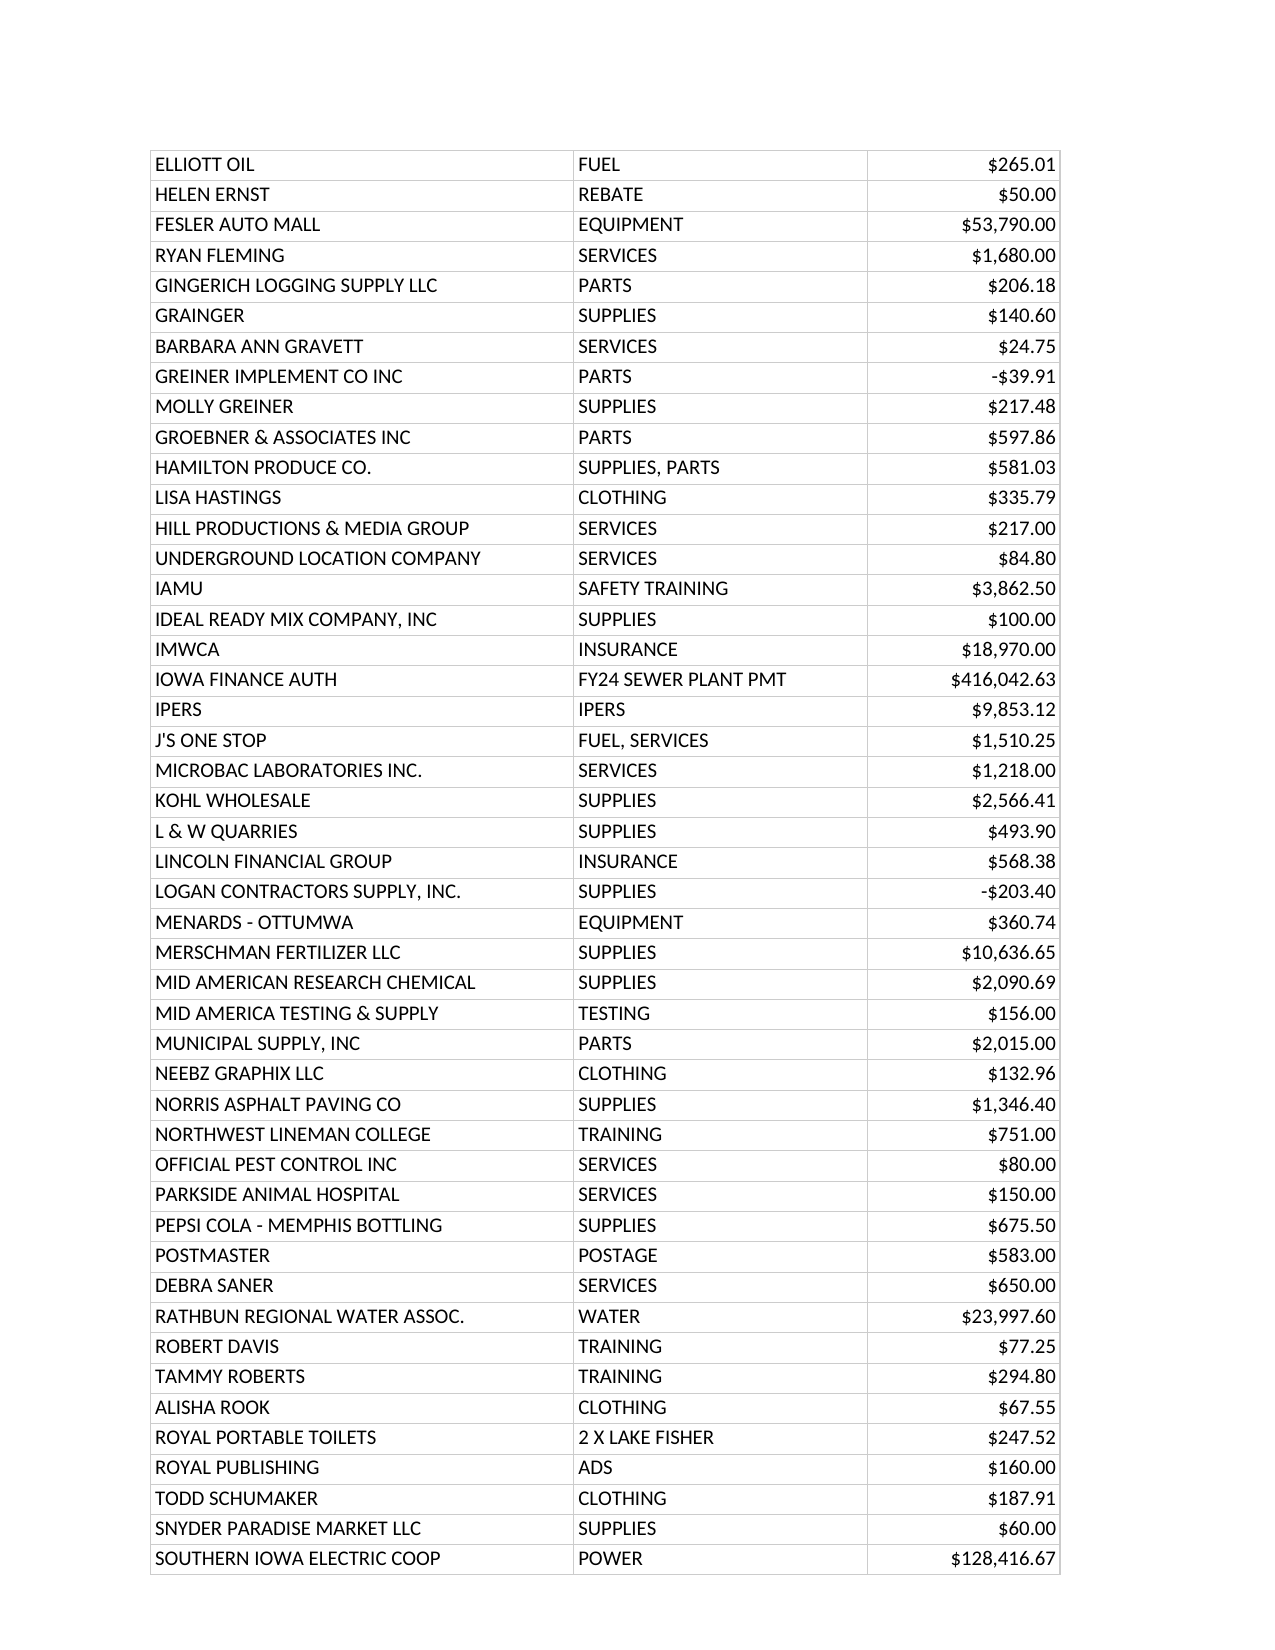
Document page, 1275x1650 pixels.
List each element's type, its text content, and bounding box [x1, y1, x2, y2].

table_cell SERVICES [574, 515, 867, 544]
table_cell $1,680.00 [868, 242, 1059, 271]
table_cell RYAN FLEMING [151, 242, 573, 271]
table_cell SAFETY TRAINING [574, 575, 867, 605]
table_cell -$39.91 [868, 363, 1059, 392]
table_cell CLOTHING [574, 1060, 867, 1090]
table_cell $416,042.63 [868, 666, 1059, 696]
table_cell SERVICES [574, 242, 867, 271]
table_cell SUPPLIES [574, 1091, 867, 1120]
table_cell FUEL, SERVICES [574, 727, 867, 756]
table_cell FESLER AUTO MALL [151, 212, 573, 241]
table_cell ROYAL PUBLISHING [151, 1455, 573, 1484]
table_cell $217.48 [868, 394, 1059, 423]
table_cell TRAINING [574, 1121, 867, 1150]
table_cell IDEAL READY MIX COMPANY, INC [151, 606, 573, 635]
table_cell PARTS [574, 363, 867, 392]
table_cell $650.00 [868, 1273, 1059, 1302]
table_cell $150.00 [868, 1182, 1059, 1211]
table_cell $60.00 [868, 1515, 1059, 1544]
table_cell MID AMERICAN RESEARCH CHEMICAL [151, 970, 573, 999]
table_cell HILL PRODUCTIONS & MEDIA GROUP [151, 515, 573, 544]
table_cell $24.75 [868, 333, 1059, 362]
table_cell $132.96 [868, 1060, 1059, 1090]
table_cell SNYDER PARADISE MARKET LLC [151, 1515, 573, 1544]
table_cell SUPPLIES [574, 818, 867, 847]
table_cell $581.03 [868, 454, 1059, 483]
table_cell $100.00 [868, 606, 1059, 635]
table_cell CLOTHING [574, 1394, 867, 1423]
table_cell $53,790.00 [868, 212, 1059, 241]
table_cell $583.00 [868, 1242, 1059, 1272]
table_cell RATHBUN REGIONAL WATER ASSOC. [151, 1303, 573, 1332]
table_cell $2,090.69 [868, 970, 1059, 999]
table_cell UNDERGROUND LOCATION COMPANY [151, 545, 573, 574]
table_cell J'S ONE STOP [151, 727, 573, 756]
table_cell CLOTHING [574, 485, 867, 514]
table_cell $9,853.12 [868, 697, 1059, 726]
table_cell IOWA FINANCE AUTH [151, 666, 573, 696]
table_cell $217.00 [868, 515, 1059, 544]
table_cell FUEL [574, 151, 867, 180]
table_cell POSTMASTER [151, 1242, 573, 1272]
table_cell ROBERT DAVIS [151, 1333, 573, 1362]
table_cell $1,510.25 [868, 727, 1059, 756]
table_cell OFFICIAL PEST CONTROL INC [151, 1151, 573, 1181]
table_cell $160.00 [868, 1455, 1059, 1484]
table_cell SUPPLIES [574, 1515, 867, 1544]
table_cell MERSCHMAN FERTILIZER LLC [151, 939, 573, 968]
table_cell POWER [574, 1545, 867, 1574]
table_cell ALISHA ROOK [151, 1394, 573, 1423]
table_cell $187.91 [868, 1485, 1059, 1514]
table_cell SUPPLIES [574, 394, 867, 423]
table_cell IMWCA [151, 636, 573, 665]
table_cell BARBARA ANN GRAVETT [151, 333, 573, 362]
table_cell $360.74 [868, 909, 1059, 938]
table_cell FY24 SEWER PLANT PMT [574, 666, 867, 696]
table_cell SERVICES [574, 1273, 867, 1302]
table_cell EQUIPMENT [574, 909, 867, 938]
table_cell CLOTHING [574, 1485, 867, 1514]
table_cell $50.00 [868, 181, 1059, 211]
table_cell $2,566.41 [868, 788, 1059, 817]
table_cell $80.00 [868, 1151, 1059, 1181]
table_cell $265.01 [868, 151, 1059, 180]
table_cell $1,218.00 [868, 757, 1059, 787]
table_cell LINCOLN FINANCIAL GROUP [151, 848, 573, 877]
table_cell $335.79 [868, 485, 1059, 514]
table_cell $128,416.67 [868, 1545, 1059, 1574]
table_cell TRAINING [574, 1333, 867, 1362]
table_cell SERVICES [574, 1182, 867, 1211]
table_cell KOHL WHOLESALE [151, 788, 573, 817]
table_cell NEEBZ GRAPHIX LLC [151, 1060, 573, 1090]
table_cell LISA HASTINGS [151, 485, 573, 514]
table_cell $77.25 [868, 1333, 1059, 1362]
table_cell $493.90 [868, 818, 1059, 847]
table_cell MOLLY GREINER [151, 394, 573, 423]
table_cell SUPPLIES [574, 303, 867, 332]
table_cell MUNICIPAL SUPPLY, INC [151, 1030, 573, 1059]
table_cell GROEBNER & ASSOCIATES INC [151, 424, 573, 453]
table_cell HELEN ERNST [151, 181, 573, 211]
table_cell PARTS [574, 272, 867, 302]
table_cell $675.50 [868, 1212, 1059, 1241]
table_cell L & W QUARRIES [151, 818, 573, 847]
table_cell REBATE [574, 181, 867, 211]
table_cell $23,997.60 [868, 1303, 1059, 1332]
table_cell $597.86 [868, 424, 1059, 453]
table_cell IAMU [151, 575, 573, 605]
table_cell $247.52 [868, 1424, 1059, 1453]
table_cell SERVICES [574, 545, 867, 574]
table_cell $294.80 [868, 1364, 1059, 1393]
table_cell POSTAGE [574, 1242, 867, 1272]
table_cell ROYAL PORTABLE TOILETS [151, 1424, 573, 1453]
table_cell TESTING [574, 1000, 867, 1029]
table_cell -$203.40 [868, 879, 1059, 908]
table_cell $10,636.65 [868, 939, 1059, 968]
table_cell $156.00 [868, 1000, 1059, 1029]
table_cell DEBRA SANER [151, 1273, 573, 1302]
table_cell EQUIPMENT [574, 212, 867, 241]
table_cell SUPPLIES [574, 788, 867, 817]
table_cell SUPPLIES [574, 879, 867, 908]
table_cell SUPPLIES [574, 970, 867, 999]
table_cell MENARDS - OTTUMWA [151, 909, 573, 938]
table_cell MICROBAC LABORATORIES INC. [151, 757, 573, 787]
table_cell SUPPLIES [574, 1212, 867, 1241]
table_cell $18,970.00 [868, 636, 1059, 665]
table_cell SUPPLIES [574, 606, 867, 635]
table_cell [151, 1545, 573, 1574]
table_cell INSURANCE [574, 636, 867, 665]
table_cell PARKSIDE ANIMAL HOSPITAL [151, 1182, 573, 1211]
table_cell GREINER IMPLEMENT CO INC [151, 363, 573, 392]
table_cell INSURANCE [574, 848, 867, 877]
table_cell TRAINING [574, 1364, 867, 1393]
table_cell $140.60 [868, 303, 1059, 332]
table_cell $1,346.40 [868, 1091, 1059, 1120]
table_cell SERVICES [574, 333, 867, 362]
table_cell GINGERICH LOGGING SUPPLY LLC [151, 272, 573, 302]
table_cell $2,015.00 [868, 1030, 1059, 1059]
table_cell LOGAN CONTRACTORS SUPPLY, INC. [151, 879, 573, 908]
table_cell TODD SCHUMAKER [151, 1485, 573, 1514]
table_cell SERVICES [574, 757, 867, 787]
table_cell MID AMERICA TESTING & SUPPLY [151, 1000, 573, 1029]
table_cell NORTHWEST LINEMAN COLLEGE [151, 1121, 573, 1150]
table_cell IPERS [151, 697, 573, 726]
table_cell HAMILTON PRODUCE CO. [151, 454, 573, 483]
table_cell PARTS [574, 1030, 867, 1059]
table_cell $67.55 [868, 1394, 1059, 1423]
table_cell SUPPLIES, PARTS [574, 454, 867, 483]
table_cell $751.00 [868, 1121, 1059, 1150]
table_cell SERVICES [574, 1151, 867, 1181]
table_cell SUPPLIES [574, 939, 867, 968]
table_cell NORRIS ASPHALT PAVING CO [151, 1091, 573, 1120]
table_cell WATER [574, 1303, 867, 1332]
table_cell ADS [574, 1455, 867, 1484]
table_cell TAMMY ROBERTS [151, 1364, 573, 1393]
table_cell PARTS [574, 424, 867, 453]
table_cell $568.38 [868, 848, 1059, 877]
table_cell 2 X LAKE FISHER [574, 1424, 867, 1453]
table_cell $84.80 [868, 545, 1059, 574]
table_cell PEPSI COLA - MEMPHIS BOTTLING [151, 1212, 573, 1241]
table_cell ELLIOTT OIL [151, 151, 573, 180]
table_cell GRAINGER [151, 303, 573, 332]
table_cell $206.18 [868, 272, 1059, 302]
table_cell $3,862.50 [868, 575, 1059, 605]
table_cell IPERS [574, 697, 867, 726]
